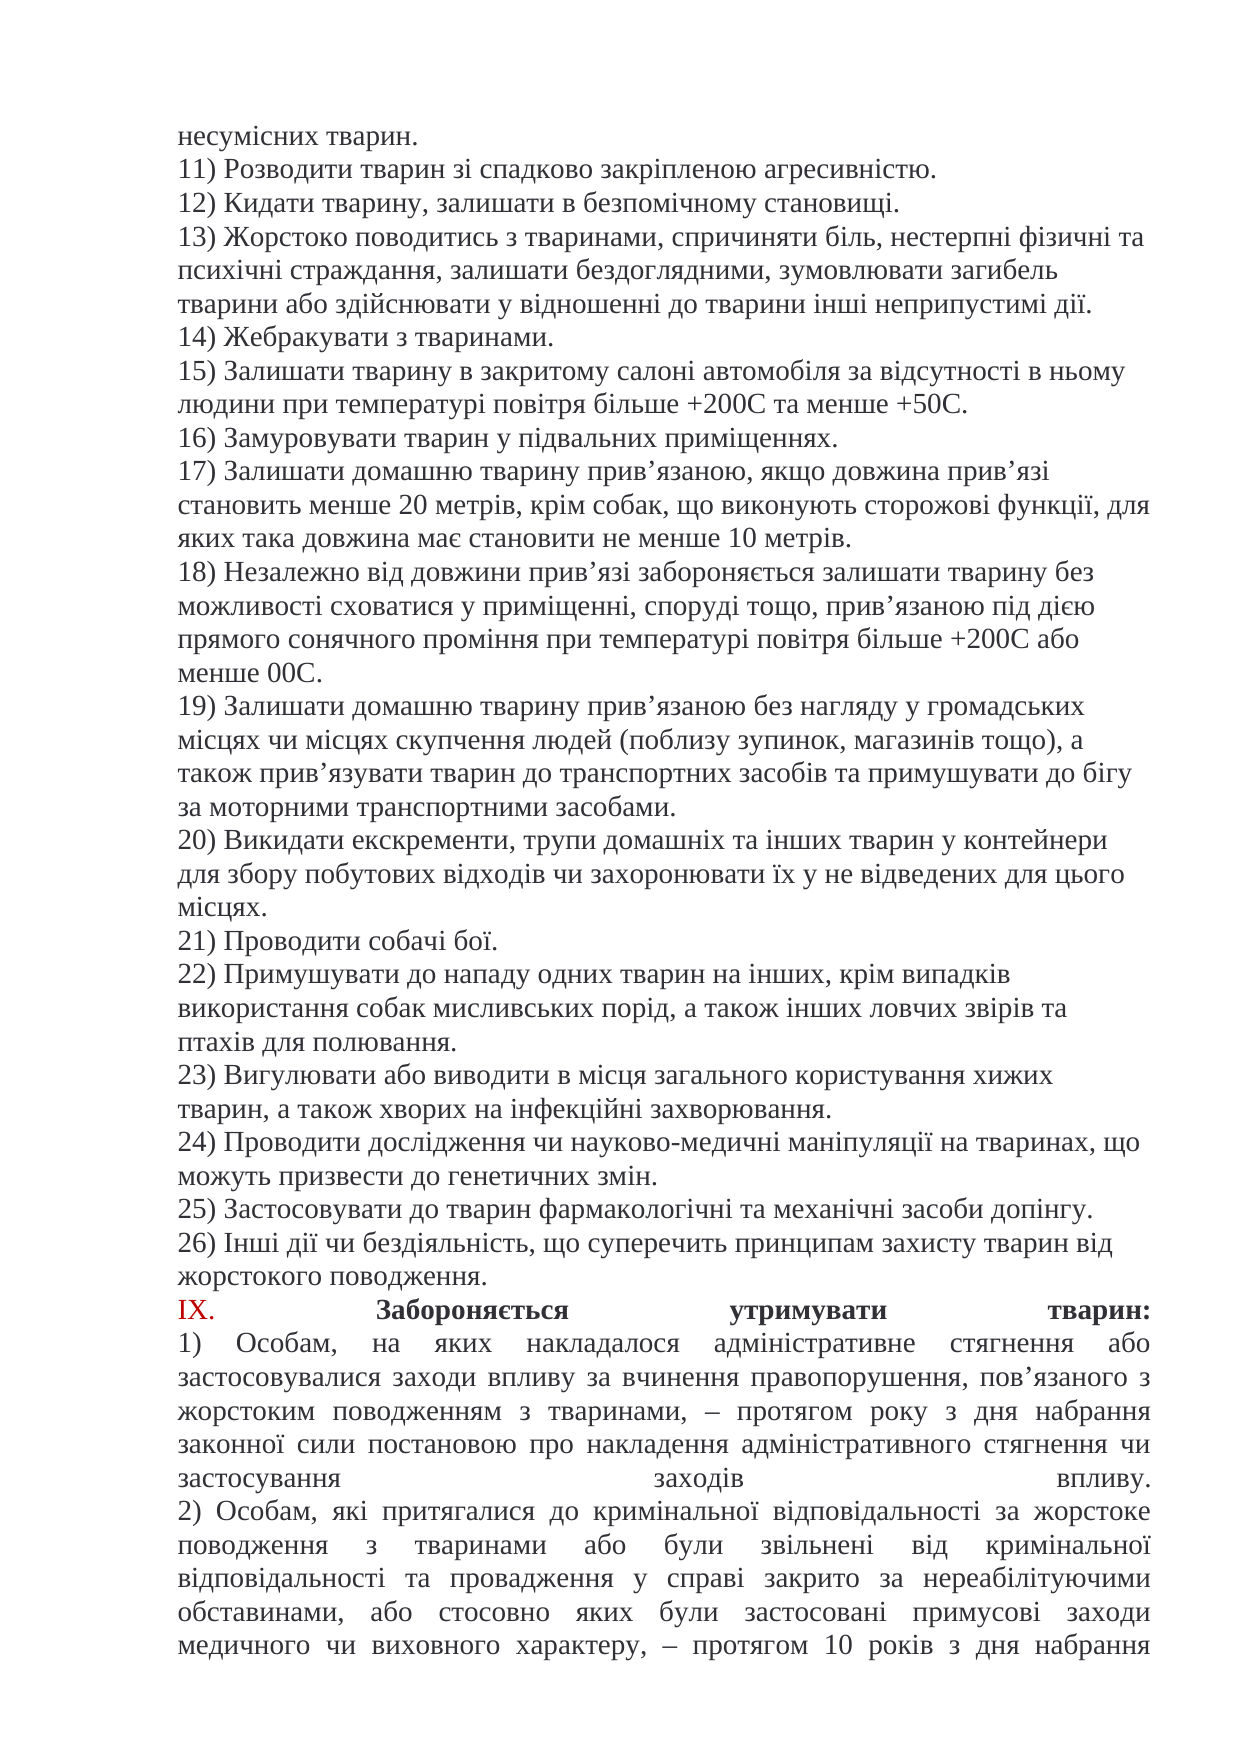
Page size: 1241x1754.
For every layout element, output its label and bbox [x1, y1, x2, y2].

text [177, 118, 1152, 1292]
text [177, 1292, 1152, 1661]
